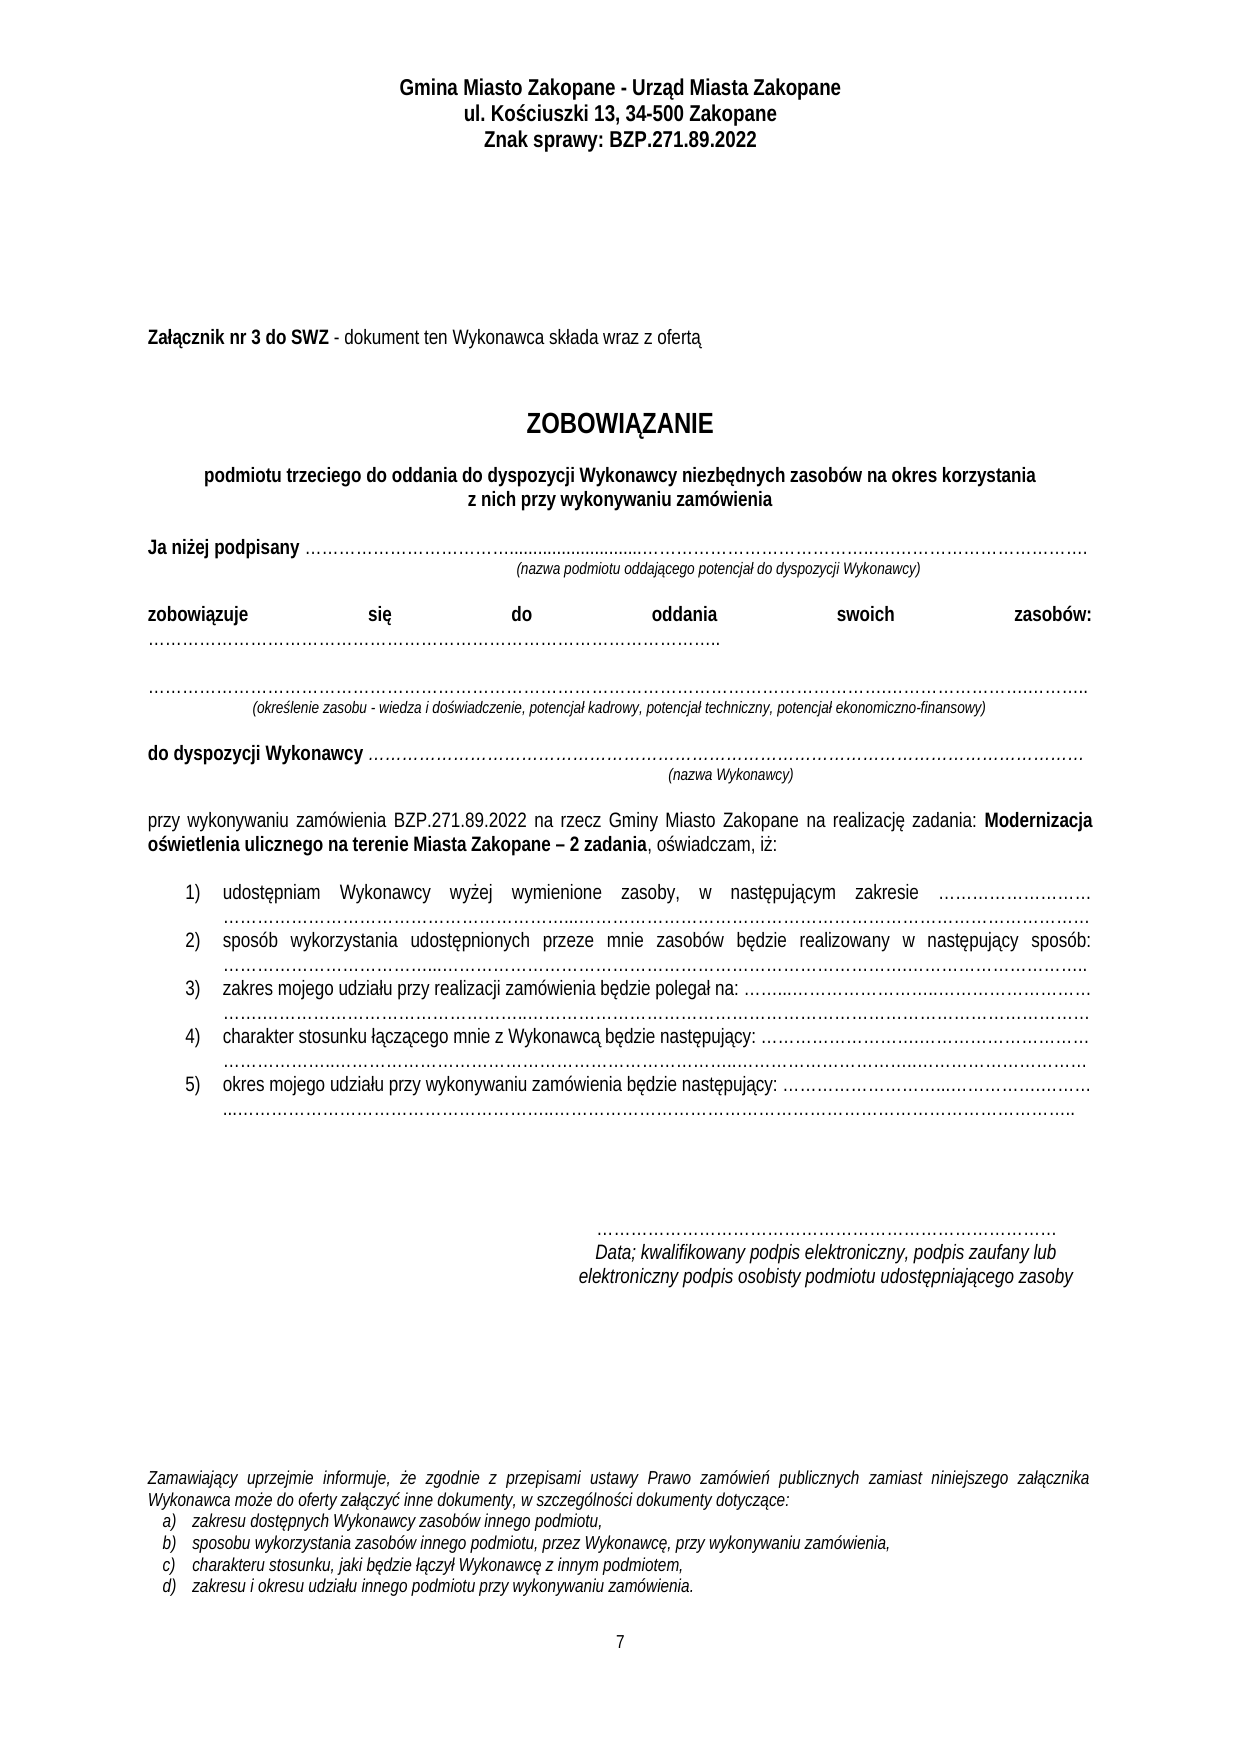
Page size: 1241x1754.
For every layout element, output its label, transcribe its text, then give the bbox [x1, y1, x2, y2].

text Zamawiający uprzejmie informuje, że zgodnie z przepisami ustawy Prawo zamówień publicznych zamiast niniejszego załącznika Wykonawca może do oferty załączyć inne dokumenty, w szczególności dokumenty dotyczące: [148, 1467, 1093, 1510]
text przy wykonywaniu zamówienia BZP.271.89.2022 na rzecz Gminy Miasto Zakopane na realizację zadania: Modernizacja oświetlenia ulicznego na terenie Miasta Zakopane – 2 zadania, oświadczam, iż: [148, 808, 1093, 856]
list udostępniam Wykonawcy wyżej wymienione zasoby, w następującym zakresie ……………………… ……………………………………………………...……………………………………………………………………………… [185, 880, 1093, 928]
list charakter stosunku łączącego mnie z Wykonawcą będzie następujący: ……………………….………………………… ………………..……………………………………………………………..…………………………..………………………… [185, 1024, 1093, 1072]
text (nazwa podmiotu oddającego potencjał do dyspozycji Wykonawcy) [148, 559, 1093, 578]
list sposobu wykorzystania zasobów innego podmiotu, przez Wykonawcę, przy wykonywaniu zamówienia, [162, 1532, 1093, 1553]
text Załącznik nr 3 do SWZ - dokument ten Wykonawca składa wraz z ofertą [148, 324, 1093, 348]
text zobowiązuje się do oddania swoich zasobów: ……………………………………………………………………………………….. [148, 602, 1093, 650]
list charakteru stosunku, jaki będzie łączył Wykonawcę z innym podmiotem, [162, 1553, 1093, 1575]
text Ja niżej podpisany ………………………………............................…………………………………..….……………………………. [148, 535, 1093, 559]
text do dyspozycji Wykonawcy ……………………………………………………………………………………………………………… [148, 741, 1093, 765]
text podmiotu trzeciego do oddania do dyspozycji Wykonawcy niezbędnych zasobów na okres korzystania [148, 463, 1093, 487]
list sposób wykorzystania udostępnionych przeze mnie zasobów będzie realizowany w następujący sposób: ………………………………...……………………………………………………………………….………………………….. [185, 928, 1093, 976]
text ………………………………………………………………………………………………………………….…………………….……….. [148, 674, 1093, 698]
list zakresu i okresu udziału innego podmiotu przy wykonywaniu zamówienia. [162, 1575, 1093, 1597]
list okres mojego udziału przy wykonywaniu zamówienia będzie następujący: ………………………...…………….……… ...………………………………………………..……………………………………………………………………………….. [185, 1072, 1093, 1120]
text ……………………………………………………………………… [561, 1216, 1093, 1239]
text (nazwa Wykonawcy) [148, 765, 1093, 784]
text Data; kwalifikowany podpis elektroniczny, podpis zaufany lub elektroniczny podpis osobisty podmiotu udostępniającego zasoby [561, 1239, 1093, 1287]
text z nich przy wykonywaniu zamówienia [148, 487, 1093, 511]
list zakresu dostępnych Wykonawcy zasobów innego podmiotu, [162, 1510, 1093, 1532]
list zakres mojego udziału przy realizacji zamówienia będzie polegał na: ……...……………………..……………………… …….………………………………………..……………………………………………………………………………………… [185, 976, 1093, 1024]
text ZOBOWIĄZANIE [148, 406, 1093, 439]
text (określenie zasobu - wiedza i doświadczenie, potencjał kadrowy, potencjał techniczny, potencjał ekonomiczno-finansowy) [148, 698, 1093, 717]
